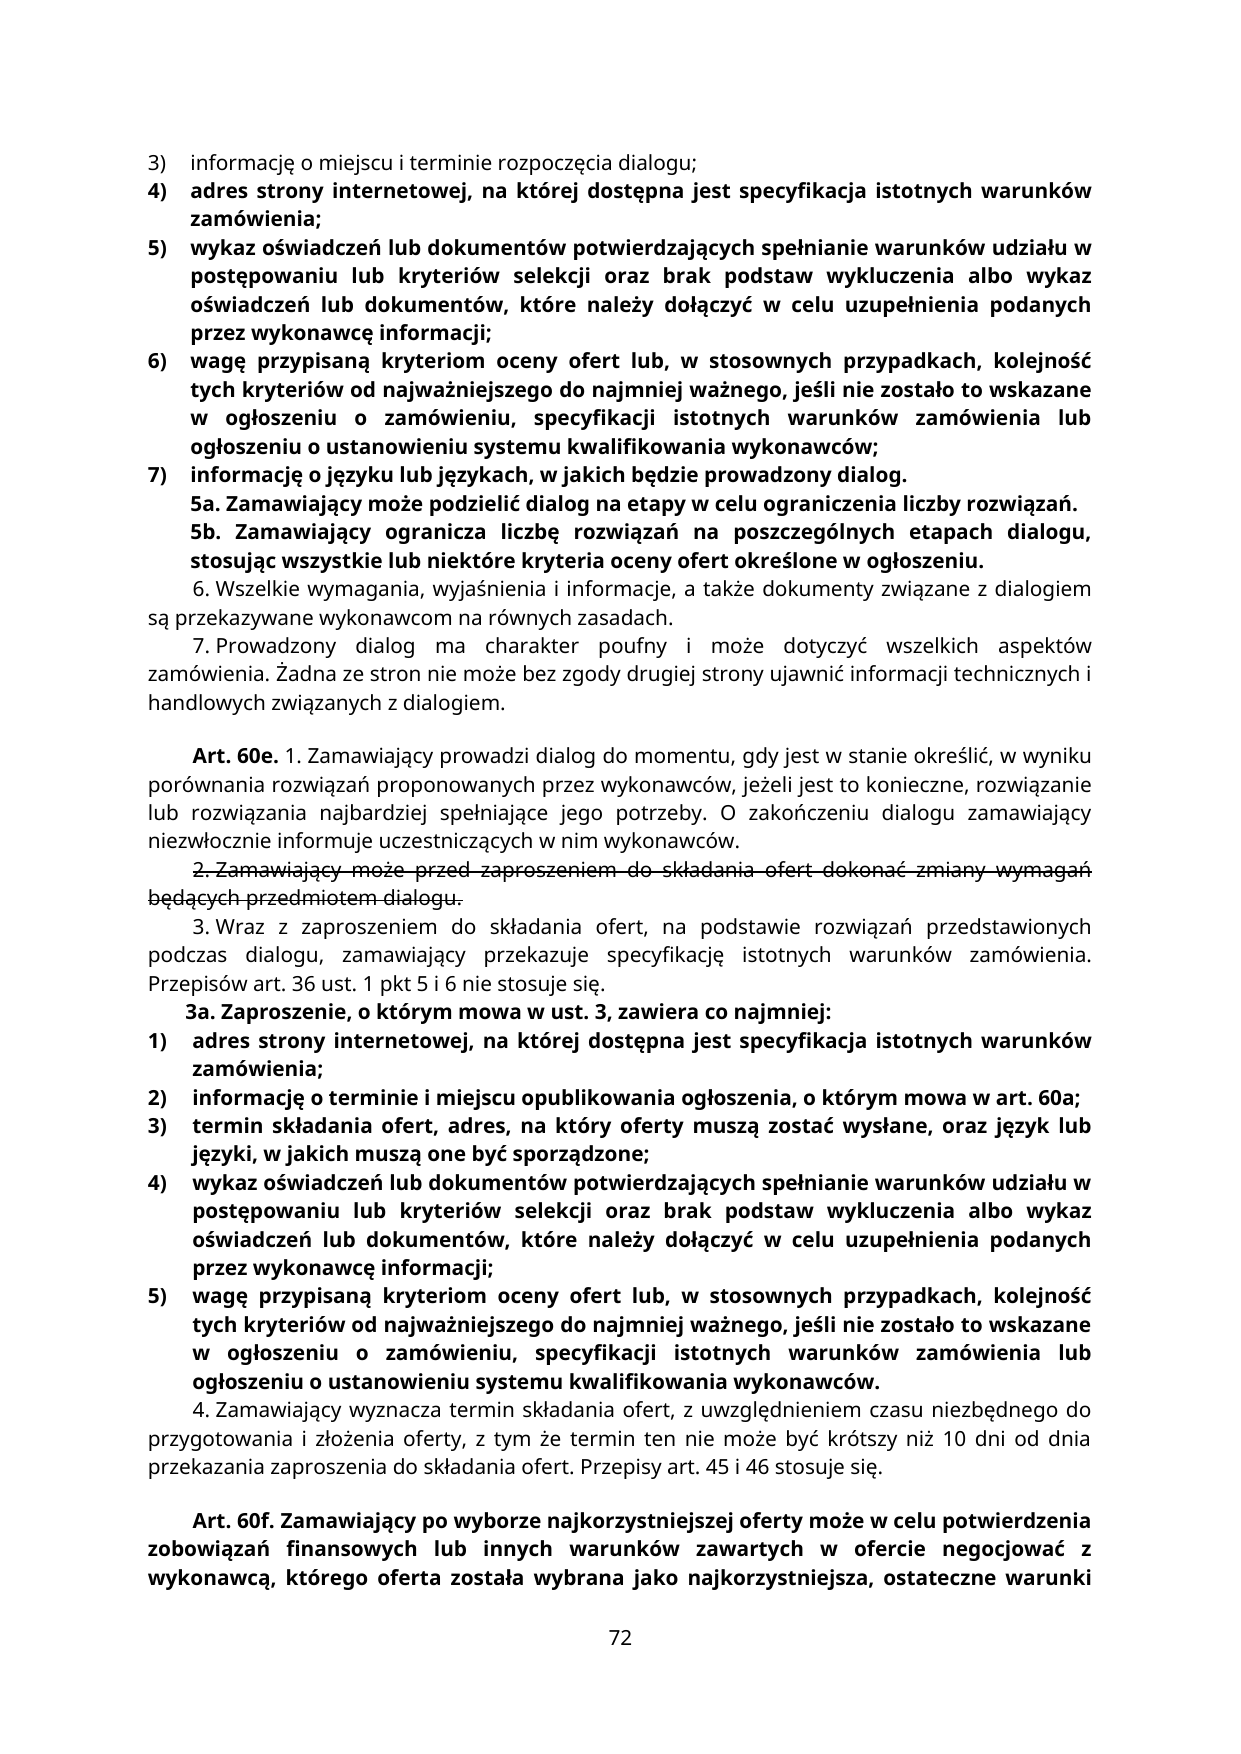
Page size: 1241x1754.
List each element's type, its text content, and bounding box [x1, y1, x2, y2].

text 7) informację o języku lub językach, w jakich będzie prowadzony dialog. [148, 460, 1093, 489]
list wagę przypisaną kryteriom oceny ofert lub, w stosownych przypadkach, kolejność tych kryteriów od najważniejszego do najmniej ważnego, jeśli nie zostało to wskazane w ogłoszeniu o zamówieniu, specyfikacji istotnych warunków zamówienia lub ogłoszeniu o ustanowieniu systemu kwalifikowania wykonawców. [148, 1282, 1093, 1395]
text 5) wykaz oświadczeń lub dokumentów potwierdzających spełnianie warunków udziału w postępowaniu lub kryteriów selekcji oraz brak podstaw wykluczenia albo wykaz oświadczeń lub dokumentów, które należy dołączyć w celu uzupełnienia podanych przez wykonawcę informacji; [148, 233, 1093, 347]
text 6) wagę przypisaną kryteriom oceny ofert lub, w stosownych przypadkach, kolejność tych kryteriów od najważniejszego do najmniej ważnego, jeśli nie zostało to wskazane w ogłoszeniu o zamówieniu, specyfikacji istotnych warunków zamówienia lub ogłoszeniu o ustanowieniu systemu kwalifikowania wykonawców; [148, 347, 1093, 460]
list informację o terminie i miejscu opublikowania ogłoszenia, o którym mowa w art. 60a; [148, 1083, 1093, 1111]
text 4) adres strony internetowej, na której dostępna jest specyfikacja istotnych warunków zamówienia; [148, 176, 1093, 233]
list termin składania ofert, adres, na który oferty muszą zostać wysłane, oraz język lub języki, w jakich muszą one być sporządzone; [148, 1111, 1093, 1168]
list wykaz oświadczeń lub dokumentów potwierdzających spełnianie warunków udziału w postępowaniu lub kryteriów selekcji oraz brak podstaw wykluczenia albo wykaz oświadczeń lub dokumentów, które należy dołączyć w celu uzupełnienia podanych przez wykonawcę informacji; [148, 1168, 1093, 1282]
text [148, 1506, 1093, 1591]
text 5a. Zamawiający może podzielić dialog na etapy w celu ograniczenia liczby rozwiązań. [148, 489, 1093, 517]
text 7. Prowadzony dialog ma charakter poufny i może dotyczyć wszelkich aspektów zamówienia. Żadna ze stron nie może bez zgody drugiej strony ujawnić informacji technicznych i handlowych związanych z dialogiem. [148, 631, 1093, 716]
text 5b. Zamawiający ogranicza liczbę rozwiązań na poszczególnych etapach dialogu, stosując wszystkie lub niektóre kryteria oceny ofert określone w ogłoszeniu. [148, 517, 1093, 574]
text 6. Wszelkie wymagania, wyjaśnienia i informacje, a także dokumenty związane z dialogiem są przekazywane wykonawcom na równych zasadach. [148, 574, 1093, 631]
text Art. 60e. 1. Zamawiający prowadzi dialog do momentu, gdy jest w stanie określić, w wyniku porównania rozwiązań proponowanych przez wykonawców, jeżeli jest to konieczne, rozwiązanie lub rozwiązania najbardziej spełniające jego potrzeby. O zakończeniu dialogu zamawiający niezwłocznie informuje uczestniczących w nim wykonawców. [148, 741, 1093, 855]
text 2. Zamawiający może przed zaproszeniem do składania ofert dokonać zmiany wymagań będących przedmiotem dialogu. [148, 855, 1093, 912]
list adres strony internetowej, na której dostępna jest specyfikacja istotnych warunków zamówienia; [148, 1026, 1093, 1083]
text 3) informację o miejscu i terminie rozpoczęcia dialogu; [148, 148, 1093, 176]
text 3. Wraz z zaproszeniem do składania ofert, na podstawie rozwiązań przedstawionych podczas dialogu, zamawiający przekazuje specyfikację istotnych warunków zamówienia. Przepisów art. 36 ust. 1 pkt 5 i 6 nie stosuje się. [148, 912, 1093, 997]
text 3a. Zaproszenie, o którym mowa w ust. 3, zawiera co najmniej: [148, 997, 1093, 1026]
text 4. Zamawiający wyznacza termin składania ofert, z uwzględnieniem czasu niezbędnego do przygotowania i złożenia oferty, z tym że termin ten nie może być krótszy niż 10 dni od dnia przekazania zaproszenia do składania ofert. Przepisy art. 45 i 46 stosuje się. [148, 1395, 1093, 1481]
